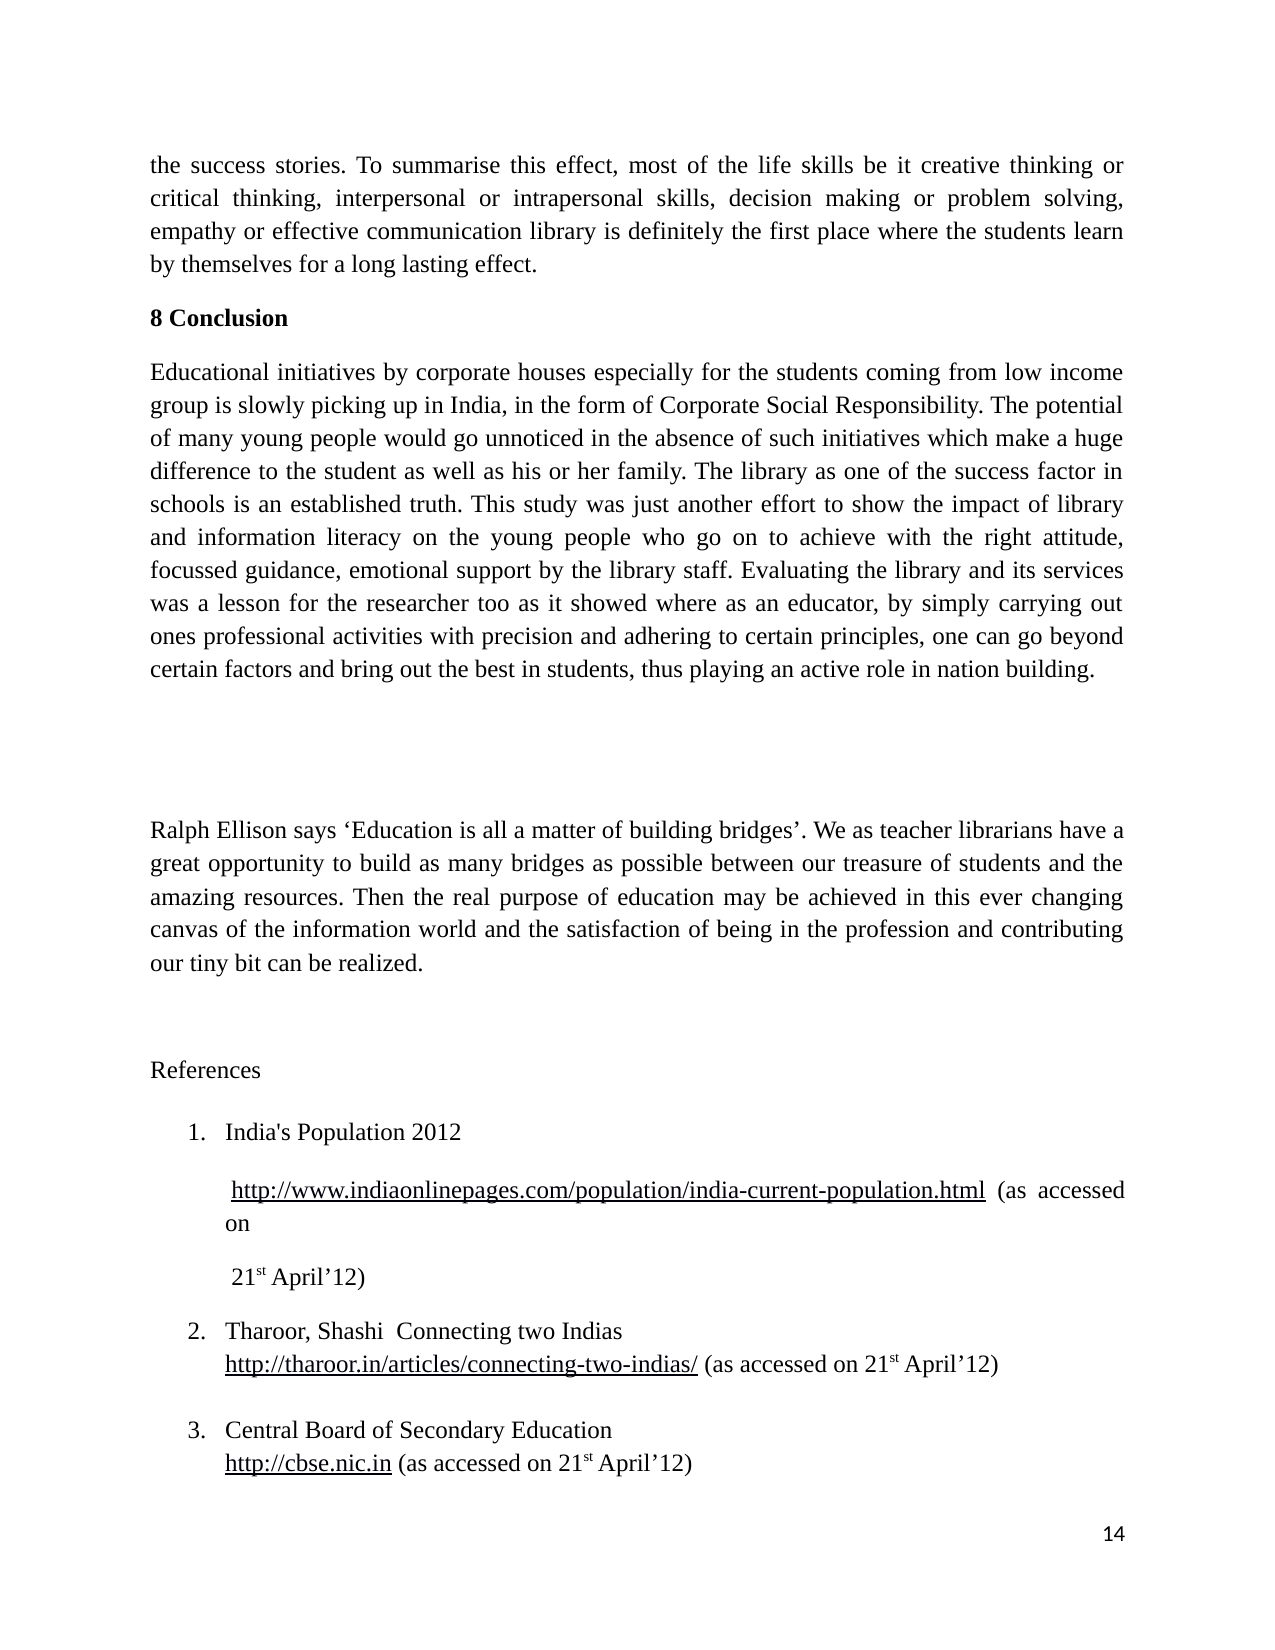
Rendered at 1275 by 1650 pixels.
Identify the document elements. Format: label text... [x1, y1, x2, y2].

text References [150, 1055, 1125, 1084]
list http://cbse.nic.in (as accessed on 21st April’12) [225, 1448, 1125, 1477]
text Educational initiatives by corporate houses especially for the students coming from low income group is slowly picking up in India, in the form of Corporate Social Responsibility. The potential of many young people would go unnoticed in the absence of such initiatives which make a huge difference to the student as well as his or her family. The library as one of the success factor in schools is an established truth. This study was just another effort to show the impact of library and information literacy on the young people who go on to achieve with the right attitude, focussed guidance, emotional support by the library staff. Evaluating the library and its services was a lesson for the researcher too as it showed where as an educator, by simply carrying out ones professional activities with precision and adhering to certain principles, one can go beyond certain factors and bring out the best in students, thus playing an active role in nation building. [150, 357, 1125, 683]
text 21st April’12) [225, 1262, 1125, 1291]
text Ralph Ellison says ‘Education is all a matter of building bridges’. We as teacher librarians have a great opportunity to build as many bridges as possible between our treasure of students and the amazing resources. Then the real purpose of education may be achieved in this ever changing canvas of the information world and the satisfaction of being in the profession and contributing our tiny bit can be realized. [150, 816, 1125, 976]
text 8 Conclusion [150, 303, 1125, 332]
text http://www.indiaonlinepages.com/population/india-current-population.html (as accessed on [225, 1175, 1125, 1237]
list Tharoor, Shashi Connecting two Indias [187, 1316, 1125, 1345]
list Central Board of Secondary Education [187, 1415, 1125, 1444]
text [150, 150, 1125, 278]
list http://tharoor.in/articles/connecting-two-indias/ (as accessed on 21st April’12) [225, 1349, 1125, 1378]
list India's Population 2012 [187, 1117, 1125, 1146]
